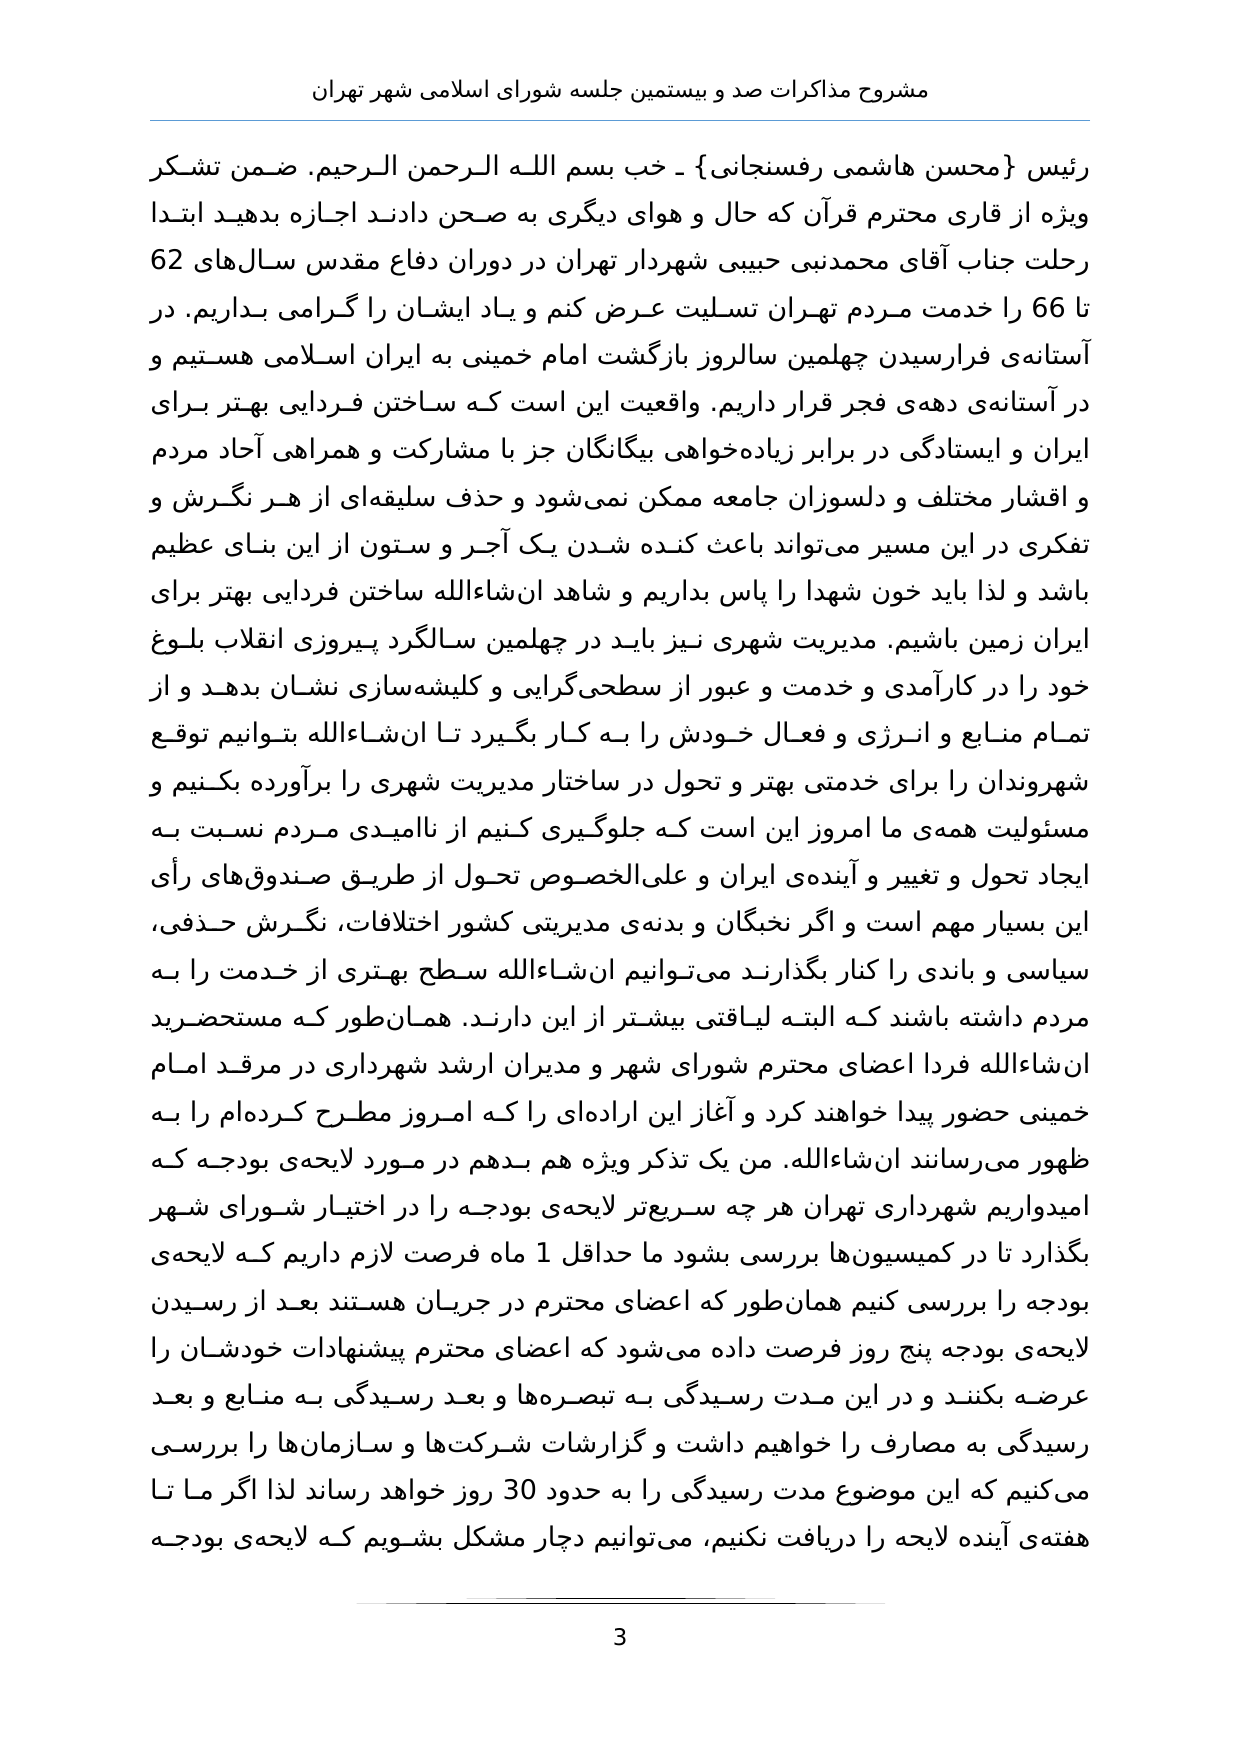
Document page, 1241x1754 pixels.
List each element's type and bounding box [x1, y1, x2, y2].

text [150, 150, 1090, 1553]
